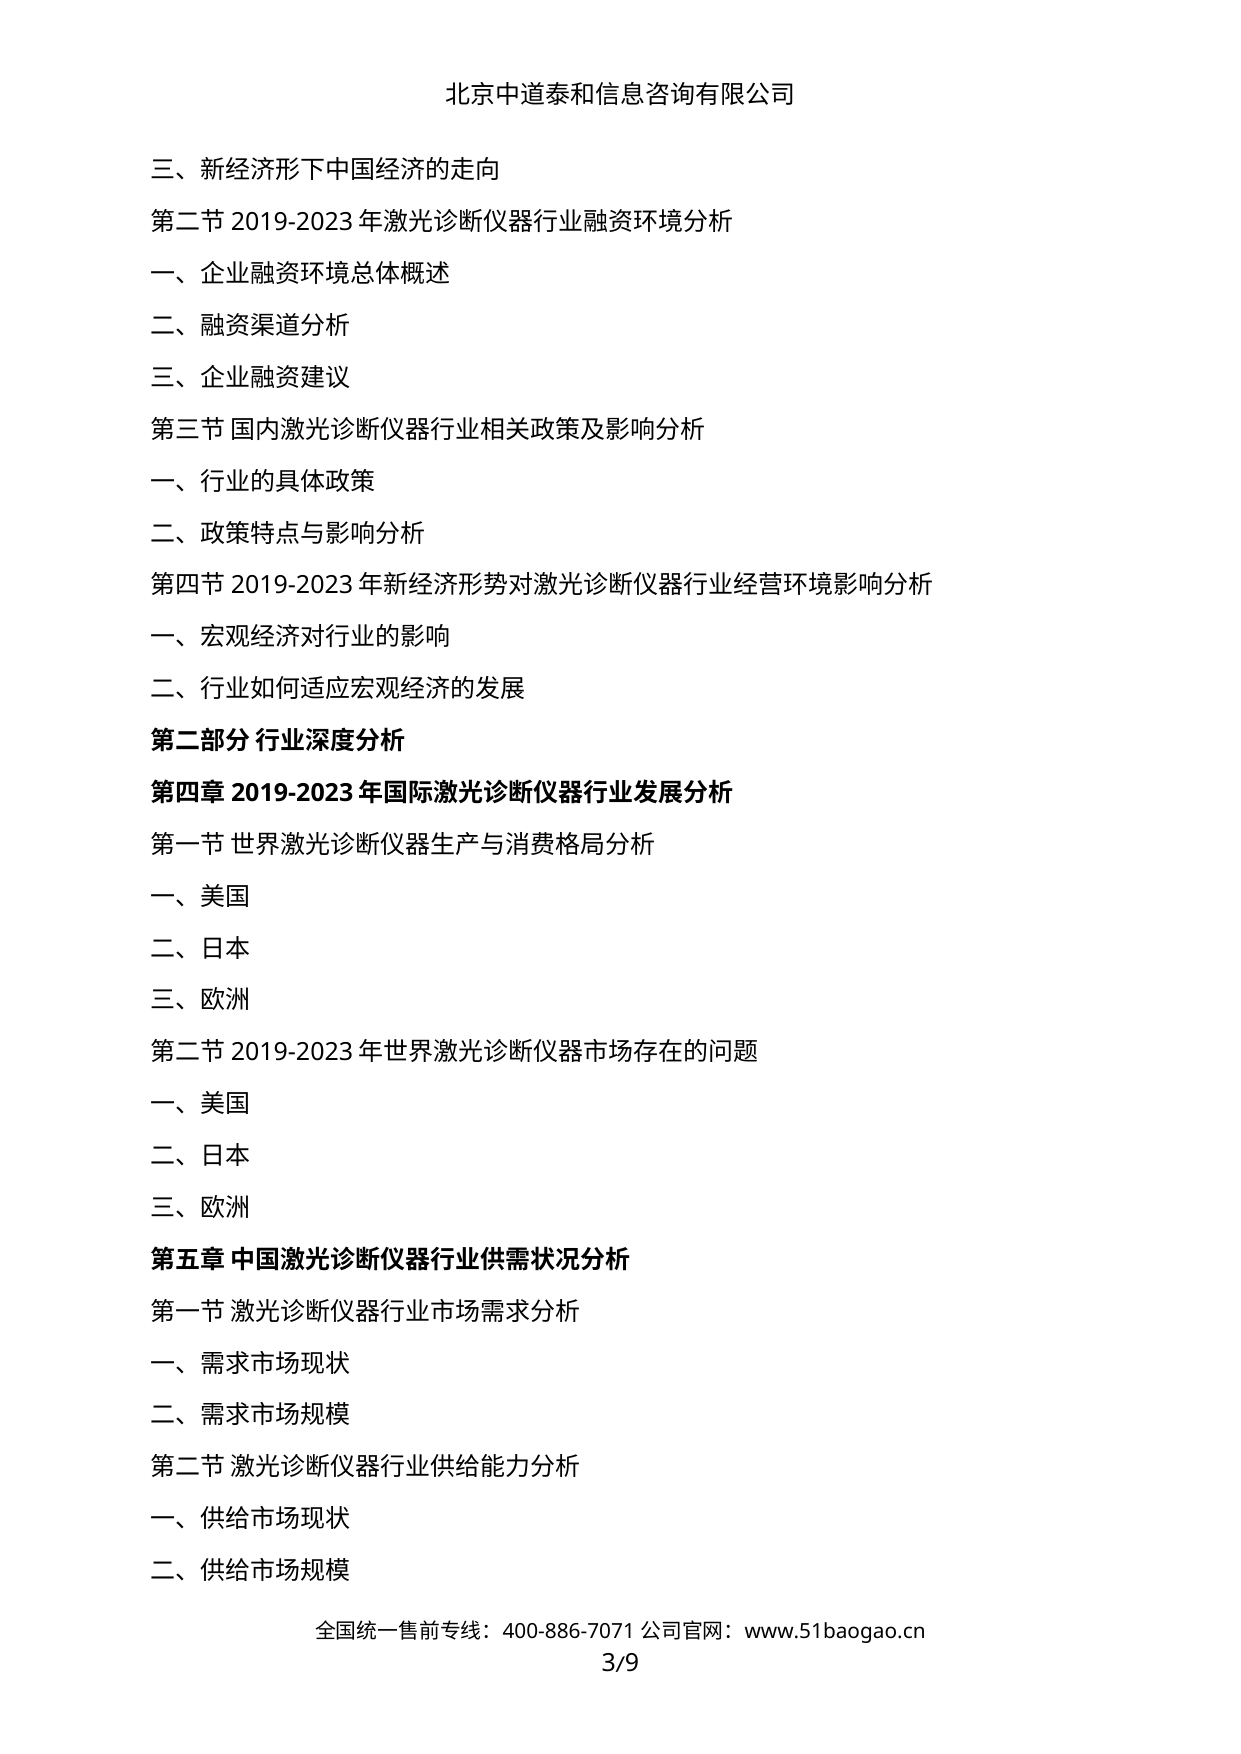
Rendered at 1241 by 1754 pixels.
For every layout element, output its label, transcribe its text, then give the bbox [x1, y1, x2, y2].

text 一、需求市场现状 [150, 1343, 1090, 1379]
text 第四节 2019-2023年新经济形势对激光诊断仪器行业经营环境影响分析 [150, 565, 1090, 601]
text 第一节 世界激光诊断仪器生产与消费格局分析 [150, 824, 1090, 861]
text 一、供给市场现状 [150, 1499, 1090, 1535]
text 第二节 2019-2023年世界激光诊断仪器市场存在的问题 [150, 1032, 1090, 1068]
text 二、行业如何适应宏观经济的发展 [150, 669, 1090, 705]
text 二、日本 [150, 1136, 1090, 1172]
text 第二部分 行业深度分析 [150, 721, 1090, 757]
text 三、欧洲 [150, 980, 1090, 1016]
text 第二节 2019-2023年激光诊断仪器行业融资环境分析 [150, 202, 1090, 238]
text 第三节 国内激光诊断仪器行业相关政策及影响分析 [150, 409, 1090, 446]
text 三、企业融资建议 [150, 357, 1090, 394]
text 三、欧洲 [150, 1187, 1090, 1224]
text 一、宏观经济对行业的影响 [150, 617, 1090, 653]
text 一、行业的具体政策 [150, 461, 1090, 497]
text 第二节 激光诊断仪器行业供给能力分析 [150, 1447, 1090, 1483]
text 二、供给市场规模 [150, 1551, 1090, 1587]
text 一、企业融资环境总体概述 [150, 254, 1090, 290]
text 二、融资渠道分析 [150, 306, 1090, 342]
text 第五章 中国激光诊断仪器行业供需状况分析 [150, 1239, 1090, 1276]
text 二、政策特点与影响分析 [150, 513, 1090, 549]
text 一、美国 [150, 876, 1090, 912]
text 二、需求市场规模 [150, 1395, 1090, 1431]
text 三、新经济形下中国经济的走向 [150, 150, 1090, 186]
text 第四章 2019-2023年国际激光诊断仪器行业发展分析 [150, 772, 1090, 809]
text 一、美国 [150, 1084, 1090, 1120]
text 第一节 激光诊断仪器行业市场需求分析 [150, 1291, 1090, 1327]
text 二、日本 [150, 928, 1090, 964]
